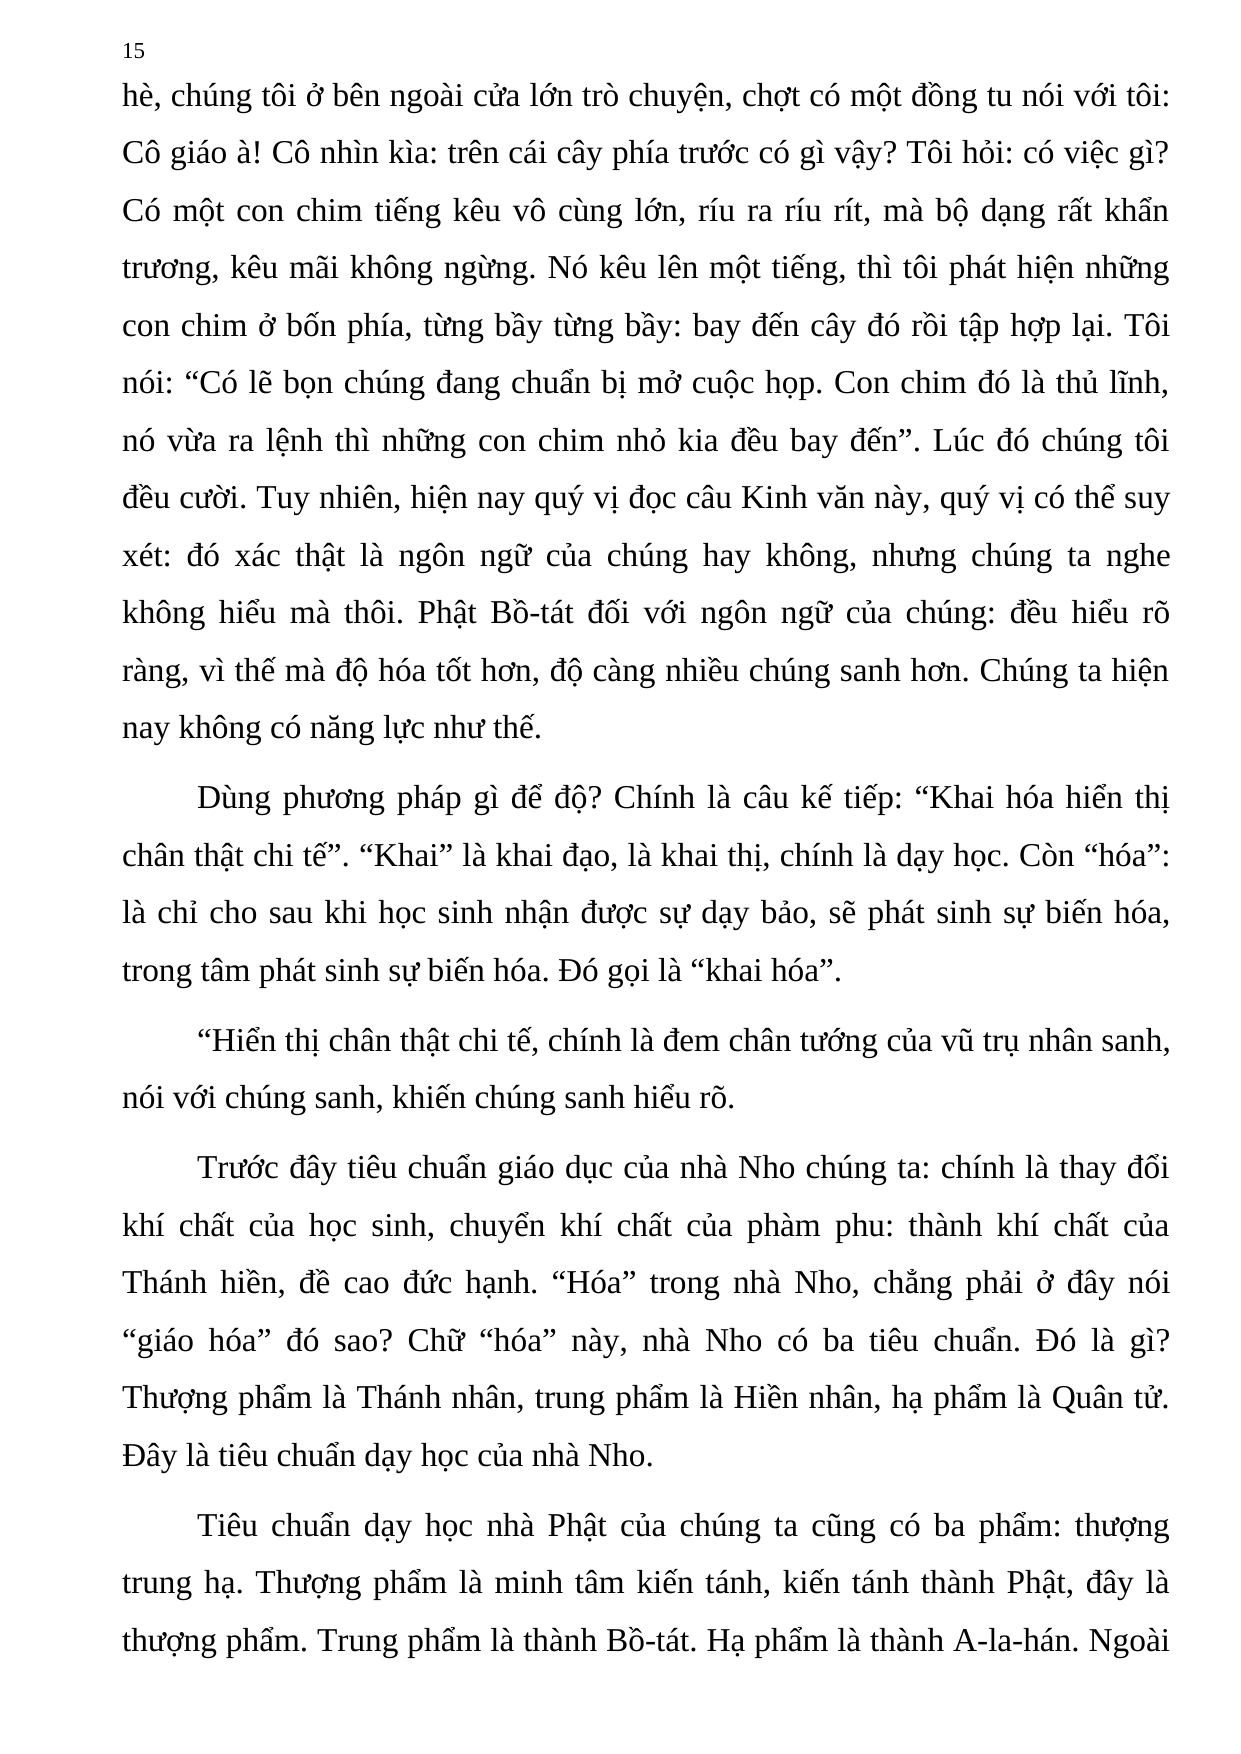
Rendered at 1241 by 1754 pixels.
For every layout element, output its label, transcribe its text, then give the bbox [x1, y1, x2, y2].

text “Hiển thị chân thật chi tế, chính là đem chân tướng của vũ trụ nhân sanh, nói với chúng sanh, khiến chúng sanh hiểu rõ. [122, 1020, 1172, 1116]
text Dùng phương pháp gì để độ? Chính là câu kế tiếp: “Khai hóa hiển thị chân thật chi tế”. “Khai” là khai đạo, là khai thị, chính là dạy học. Còn “hóa”: là chỉ cho sau khi học sinh nhận được sự dạy bảo, sẽ phát sinh sự biến hóa, trong tâm phát sinh sự biến hóa. Đó gọi là “khai hóa”. [122, 777, 1172, 988]
text Trước đây tiêu chuẩn giáo dục của nhà Nho chúng ta: chính là thay đổi khí chất của học sinh, chuyển khí chất của phàm phu: thành khí chất của Thánh hiền, đề cao đức hạnh. “Hóa” trong nhà Nho, chẳng phải ở đây nói “giáo hóa” đó sao? Chữ “hóa” này, nhà Nho có ba tiêu chuẩn. Đó là gì? Thượng phẩm là Thánh nhân, trung phẩm là Hiền nhân, hạ phẩm là Quân tử. Đây là tiêu chuẩn dạy học của nhà Nho. [122, 1147, 1172, 1473]
